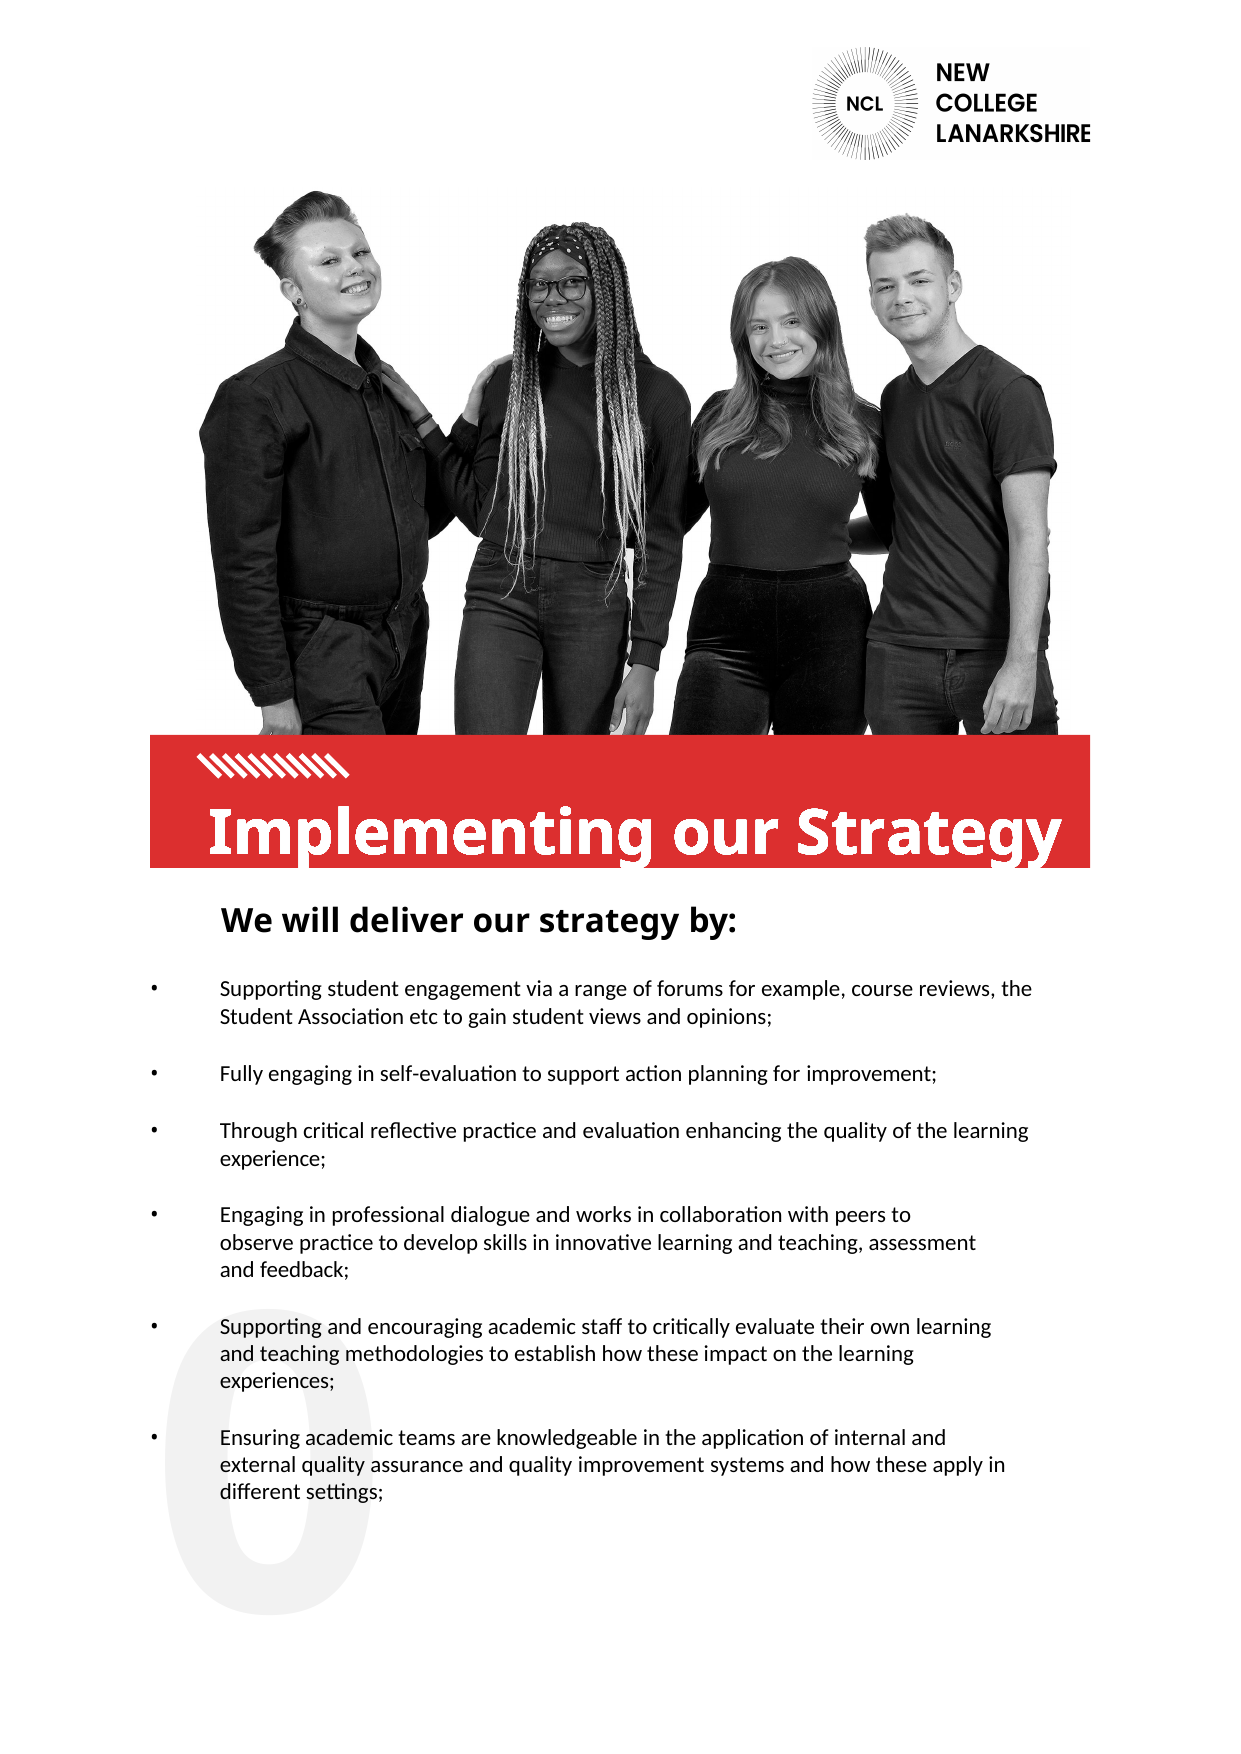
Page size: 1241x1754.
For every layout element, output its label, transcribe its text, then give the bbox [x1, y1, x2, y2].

picture [812, 47, 1091, 160]
list Through critical reflective practice and evaluation enhancing the quality of the learning experience; [150, 1115, 1032, 1172]
list Supporting student engagement via a range of forums for example, course reviews, the Student Association etc to gain student views and opinions; [150, 973, 1033, 1030]
subtitle We will deliver our strategy by: [221, 896, 1090, 942]
list Fully engaging in self-evaluation to support action planning for improvement; [150, 1057, 1090, 1088]
list Engaging in professional dialogue and works in collaboration with peers to observe practice to develop skills in innovative learning and teaching, assessment and feedback; [150, 1199, 982, 1283]
picture [196, 187, 1071, 734]
list Supporting and encouraging academic staff to critically evaluate their own learning and teaching methodologies to establish how these impact on the learning experiences; [150, 1310, 996, 1394]
list Ensuring academic teams are knowledgeable in the application of internal and external quality assurance and quality improvement systems and how these apply in different settings; [150, 1421, 1007, 1505]
